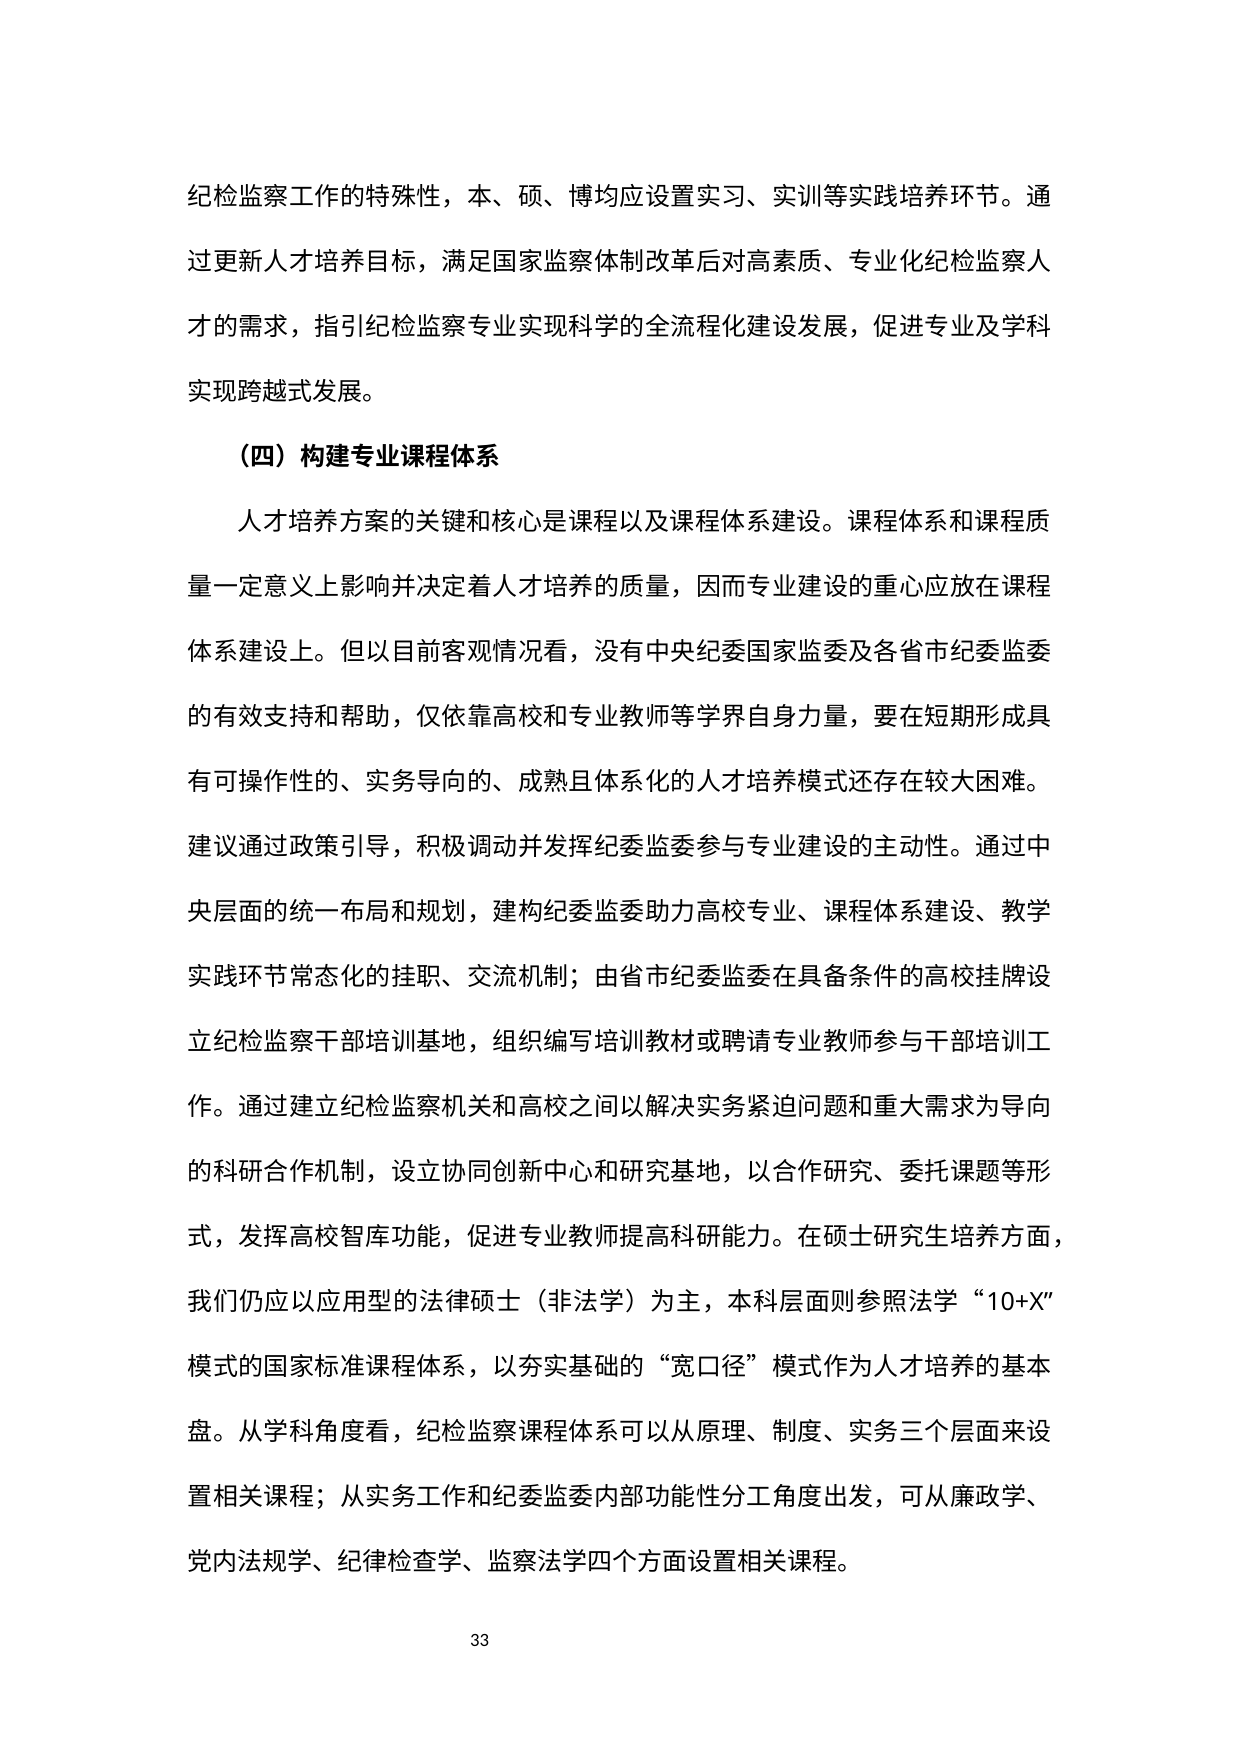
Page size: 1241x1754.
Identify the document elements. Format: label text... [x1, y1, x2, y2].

text 人才培养方案的关键和核心是课程以及课程体系建设。课程体系和课程质量一定意义上影响并决定着人才培养的质量，因而专业建设的重心应放在课程体系建设上。但以目前客观情况看，没有中央纪委国家监委及各省市纪委监委的有效支持和帮助，仅依靠高校和专业教师等学界自身力量，要在短期形成具有可操作性的、实务导向的、成熟且体系化的人才培养模式还存在较大困难。建议通过政策引导，积极调动并发挥纪委监委参与专业建设的主动性。通过中央层面的统一布局和规划，建构纪委监委助力高校专业、课程体系建设、教学实践环节常态化的挂职、交流机制；由省市纪委监委在具备条件的高校挂牌设立纪检监察干部培训基地，组织编写培训教材或聘请专业教师参与干部培训工作。通过建立纪检监察机关和高校之间以解决实务紧迫问题和重大需求为导向的科研合作机制，设立协同创新中心和研究基地，以合作研究、委托课题等形式，发挥高校智库功能，促进专业教师提高科研能力。在硕士研究生培养方面，我们仍应以应用型的法律硕士（非法学）为主，本科层面则参照法学“10+X”模式的国家标准课程体系，以夯实基础的“宽口径”模式作为人才培养的基本盘。从学科角度看，纪检监察课程体系可以从原理、制度、实务三个层面来设置相关课程；从实务工作和纪委监委内部功能性分工角度出发，可从廉政学、党内法规学、纪律检查学、监察法学四个方面设置相关课程。 [187, 487, 1053, 1592]
text （四）构建专业课程体系 [187, 422, 1053, 487]
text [187, 162, 1053, 422]
